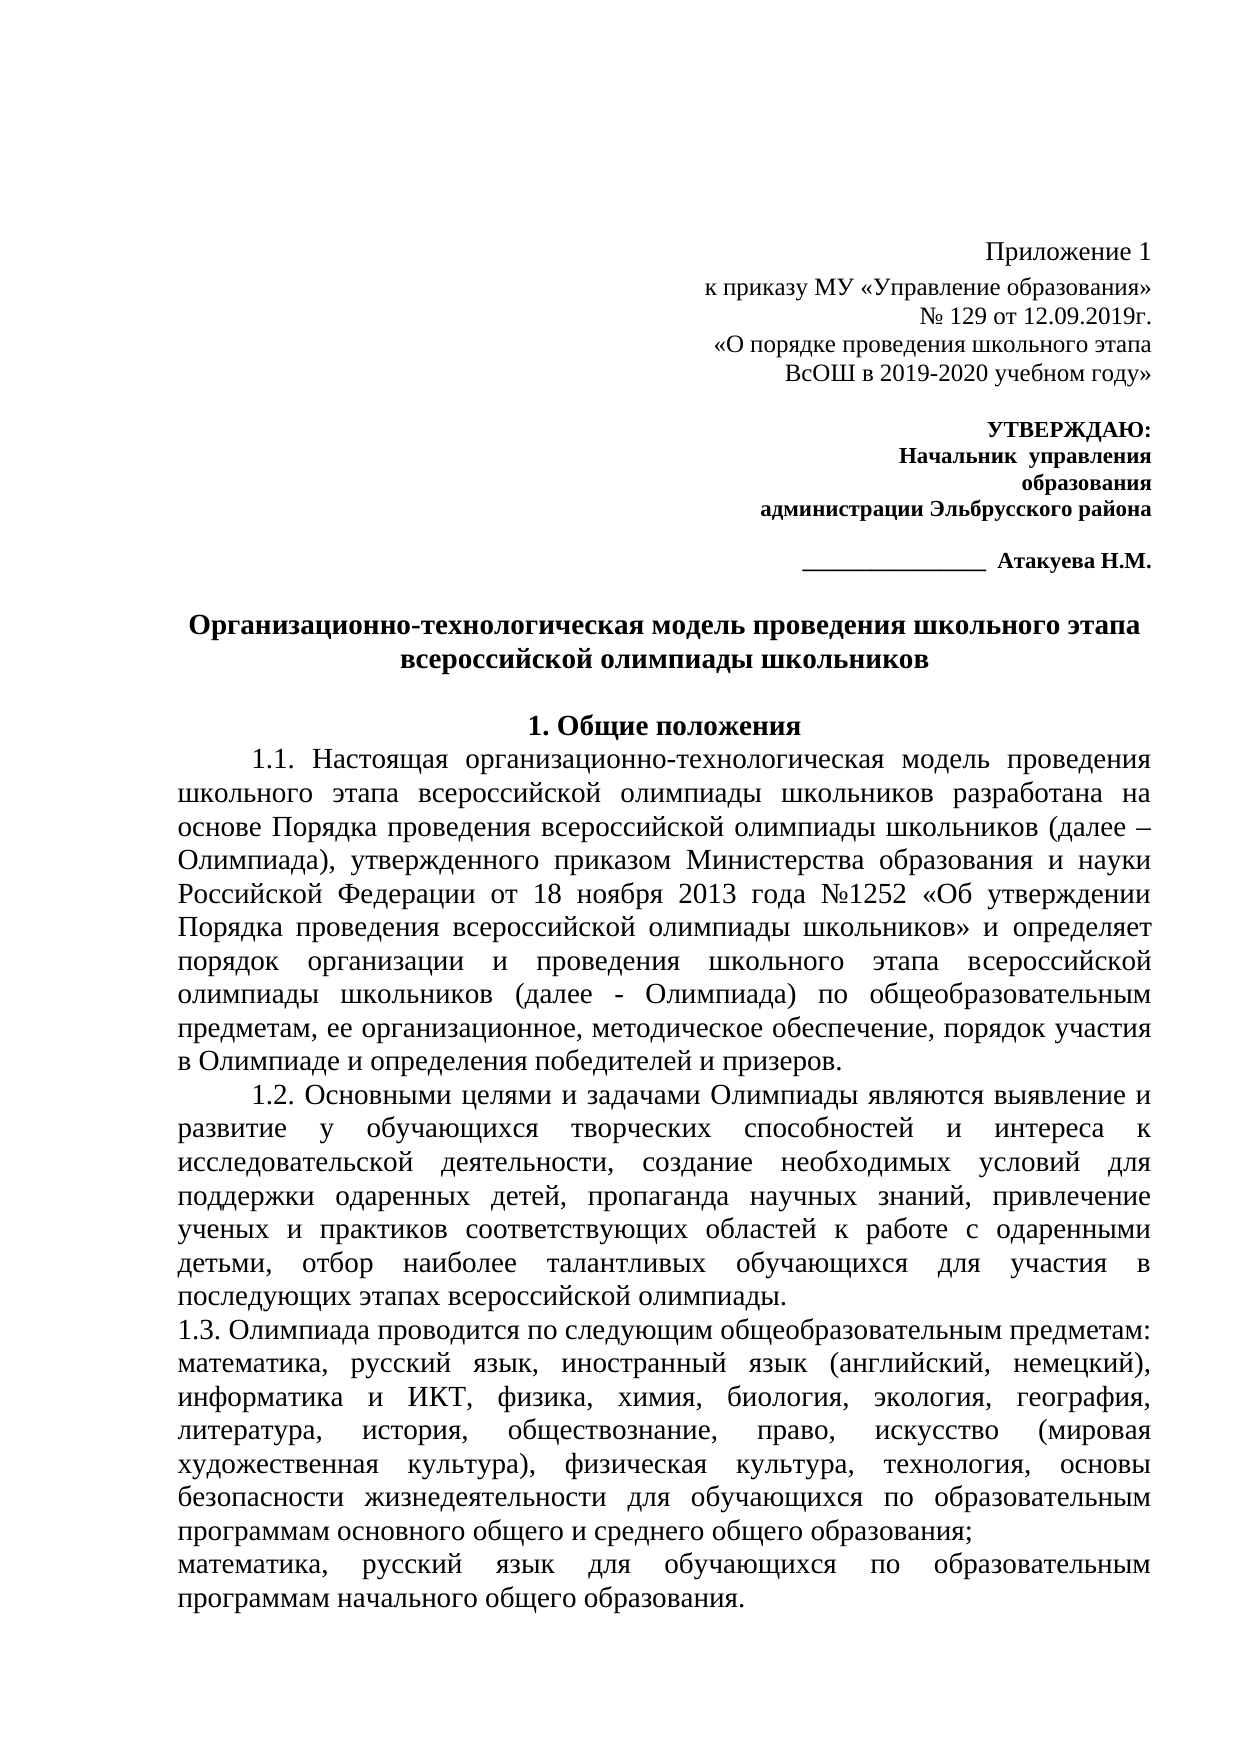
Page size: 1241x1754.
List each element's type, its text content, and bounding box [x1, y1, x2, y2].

text 1.2. Основными целями и задачами Олимпиады являются выявление и развитие у обучающихся творческих способностей и интереса к исследовательской деятельности, создание необходимых условий для поддержки одаренных детей, пропаганда научных знаний, привлечение ученых и практиков соответствующих областей к работе с одаренными детьми, отбор наиболее талантливых обучающихся для участия в последующих этапах всероссийской олимпиады. [177, 1077, 1152, 1312]
text Начальник управления [177, 442, 1152, 468]
text № 129 от 12.09.2019г. [177, 301, 1152, 329]
text УТВЕРЖДАЮ: [177, 416, 1152, 442]
text математика, русский язык для обучающихся по образовательным программам начального общего образования. [177, 1547, 1152, 1614]
text 1.3. Олимпиада проводится по следующим общеобразовательным предметам: математика, русский язык, иностранный язык (английский, немецкий), информатика и ИКТ, физика, химия, биология, экология, география, литература, история, обществознание, право, искусство (мировая художественная культура), физическая культура, технология, основы безопасности жизнедеятельности для обучающихся по образовательным программам основного общего и среднего общего образования; [177, 1312, 1152, 1547]
text 1. Общие положения [177, 708, 1152, 742]
text образования [177, 468, 1152, 495]
text 1.1. Настоящая организационно-технологическая модель проведения школьного этапа всероссийской олимпиады школьников разработана на основе Порядка проведения всероссийской олимпиады школьников (далее – Олимпиада), утвержденного приказом Министерства образования и науки Российской Федерации от 18 ноября 2013 года №1252 «Об утверждении Порядка проведения всероссийской олимпиады школьников» и определяет порядок организации и проведения школьного этапа всероссийской олимпиады школьников (далее - Олимпиада) по общеобразовательным предметам, ее организационное, методическое обеспечение, порядок участия в Олимпиаде и определения победителей и призеров. [177, 742, 1152, 1077]
text администрации Эльбрусского района [177, 495, 1152, 521]
text к приказу МУ «Управление образования» [177, 272, 1152, 301]
text ________________ Атакуева Н.М. [177, 548, 1152, 574]
text Приложение 1 [177, 235, 1152, 266]
text ВсОШ в 2019-2020 учебном году» [177, 358, 1152, 387]
text «О порядке проведения школьного этапа [177, 329, 1152, 358]
text Организационно-технологическая модель проведения школьного этапа всероссийской олимпиады школьников [177, 607, 1152, 674]
